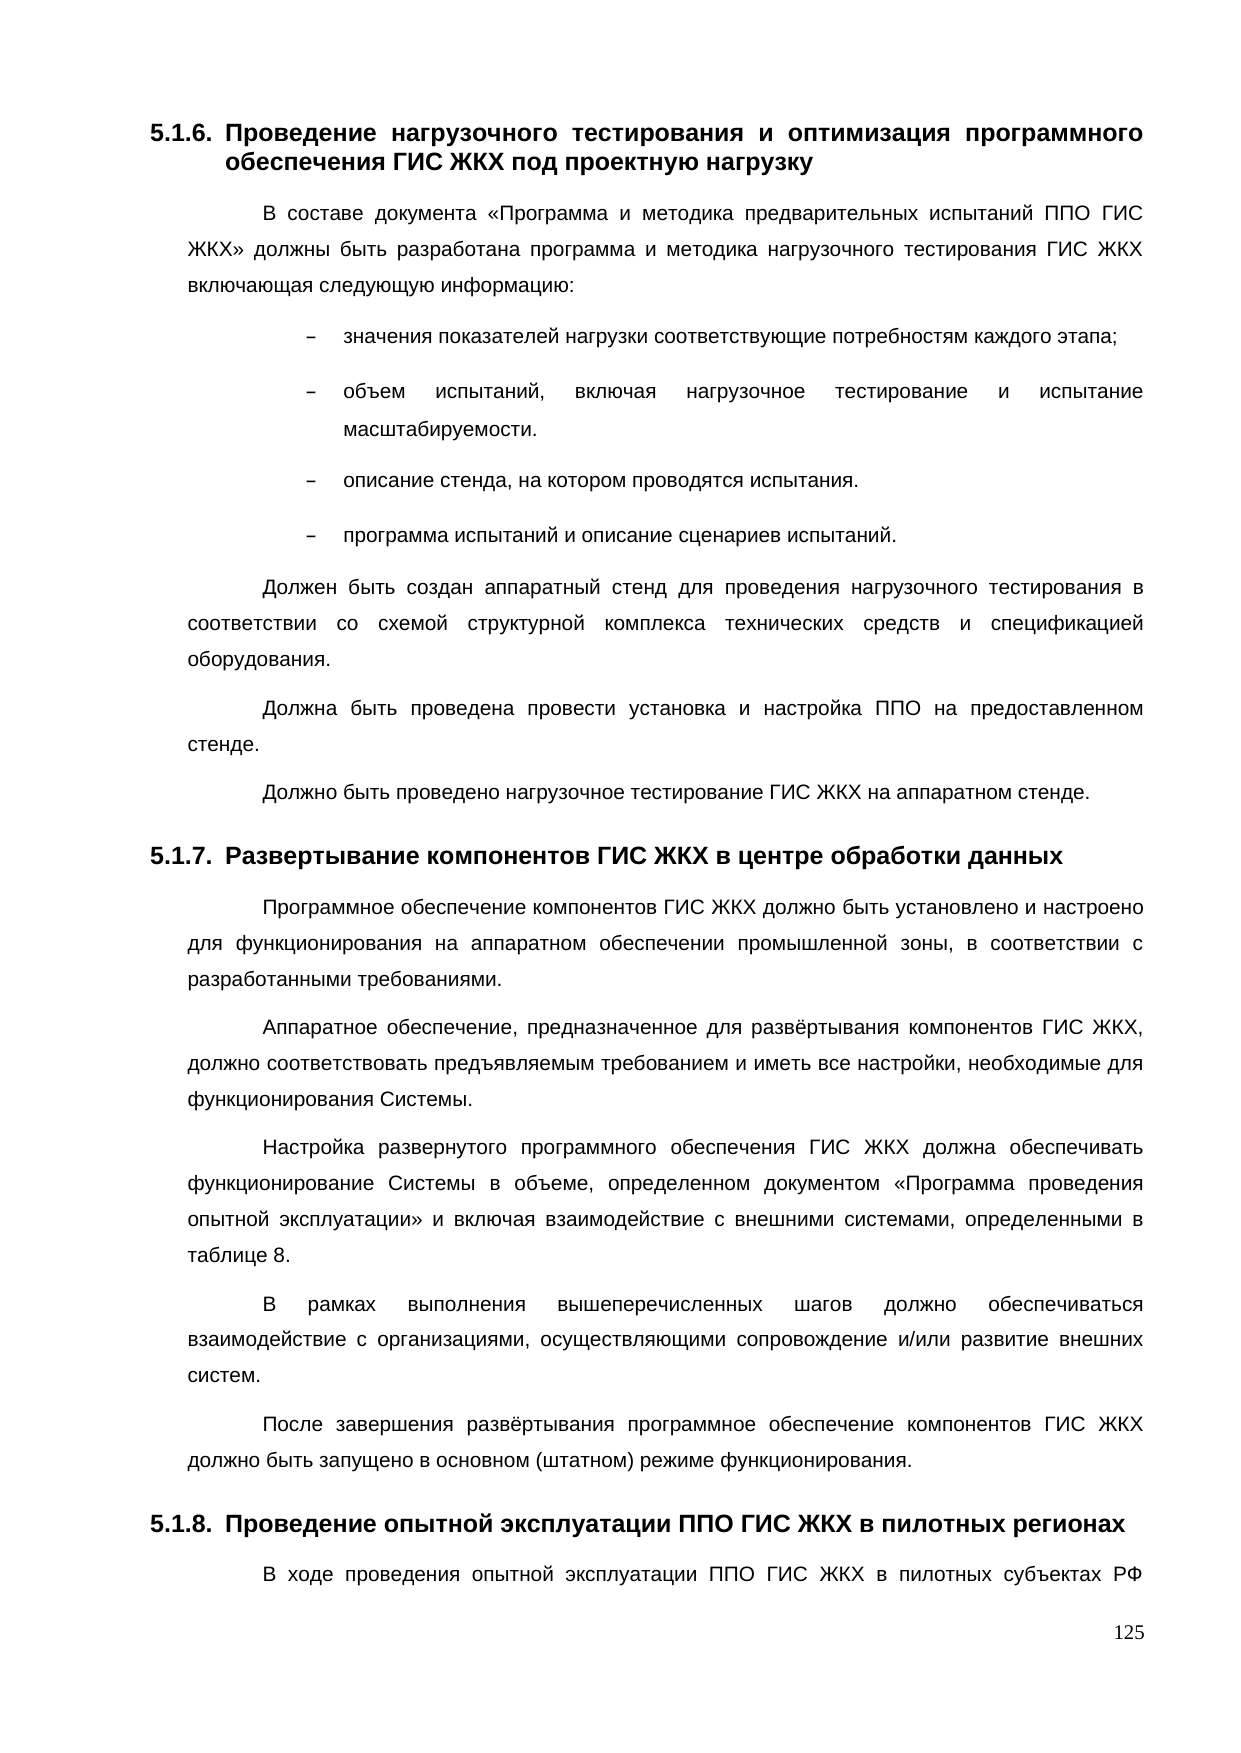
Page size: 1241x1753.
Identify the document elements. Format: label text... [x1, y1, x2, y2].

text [187, 1562, 1144, 1586]
list описание стенда, на котором проводятся испытания. [306, 465, 1144, 493]
list Проведение нагрузочного тестирования и оптимизация программного обеспечения ГИС ЖКХ под проектную нагрузку [150, 118, 1144, 176]
text Должна быть проведена провести установка и настройка ППО на предоставленном стенде. [187, 695, 1144, 755]
text Аппаратное обеспечение, предназначенное для развёртывания компонентов ГИС ЖКХ, должно соответствовать предъявляемым требованием и иметь все настройки, необходимые для функционирования Системы. [187, 1015, 1144, 1111]
text В составе документа «Программа и методика предварительных испытаний ППО ГИС ЖКХ» должны быть разработана программа и методика нагрузочного тестирования ГИС ЖКХ включающая следующую информацию: [187, 201, 1144, 296]
text Программное обеспечение компонентов ГИС ЖКХ должно быть установлено и настроено для функционирования на аппаратном обеспечении промышленной зоны, в соответствии с разработанными требованиями. [187, 894, 1144, 990]
text Должно быть проведено нагрузочное тестирование ГИС ЖКХ на аппаратном стенде. [187, 780, 1144, 804]
list объем испытаний, включая нагрузочное тестирование и испытание масштабируемости. [306, 376, 1144, 440]
text Должен быть создан аппаратный стенд для проведения нагрузочного тестирования в соответствии со схемой структурной комплекса технических средств и спецификацией оборудования. [187, 575, 1144, 671]
list Проведение опытной эксплуатации ППО ГИС ЖКХ в пилотных регионах [150, 1508, 1144, 1537]
list Развертывание компонентов ГИС ЖКХ в центре обработки данных [150, 841, 1144, 869]
text После завершения развёртывания программное обеспечение компонентов ГИС ЖКХ должно быть запущено в основном (штатном) режиме функционирования. [187, 1412, 1144, 1472]
text В рамках выполнения вышеперечисленных шагов должно обеспечиваться взаимодействие с организациями, осуществляющими сопровождение и/или развитие внешних систем. [187, 1291, 1144, 1387]
list значения показателей нагрузки соответствующие потребностям каждого этапа; [306, 321, 1144, 349]
list программа испытаний и описание сценариев испытаний. [306, 520, 1144, 548]
text Настройка развернутого программного обеспечения ГИС ЖКХ должна обеспечивать функционирование Системы в объеме, определенном документом «Программа проведения опытной эксплуатации» и включая взаимодействие с внешними системами, определенными в таблице 8. [187, 1135, 1144, 1267]
